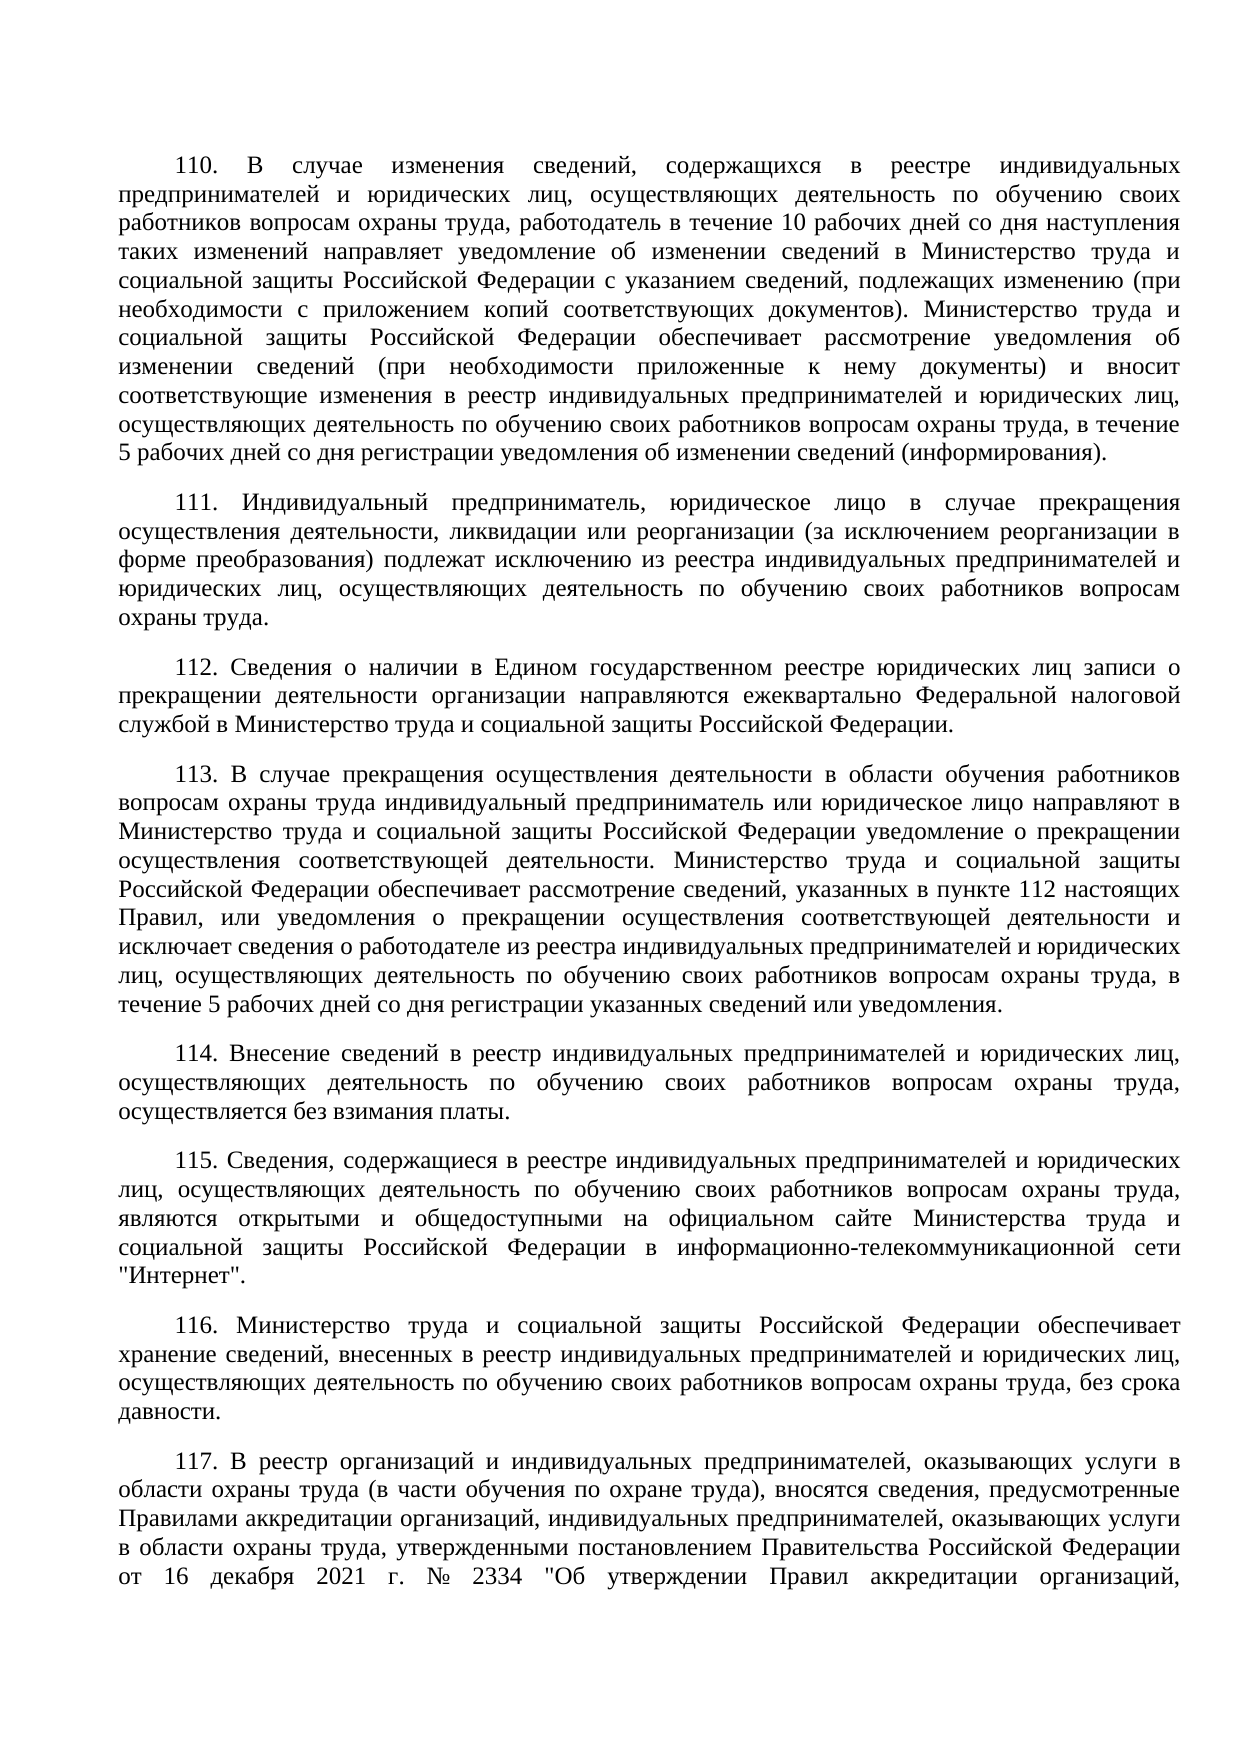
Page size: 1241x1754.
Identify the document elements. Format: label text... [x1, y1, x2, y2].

text 115. Сведения, содержащиеся в реестре индивидуальных предпринимателей и юридических лиц, осуществляющих деятельность по обучению своих работников вопросам охраны труда, являются открытыми и общедоступными на официальном сайте Министерства труда и социальной защиты Российской Федерации в информационно-телекоммуникационной сети "Интернет". [118, 1145, 1181, 1289]
text 116. Министерство труда и социальной защиты Российской Федерации обеспечивает хранение сведений, внесенных в реестр индивидуальных предпринимателей и юридических лиц, осуществляющих деятельность по обучению своих работников вопросам охраны труда, без срока давности. [118, 1310, 1181, 1425]
text 112. Сведения о наличии в Едином государственном реестре юридических лиц записи о прекращении деятельности организации направляются ежеквартально Федеральной налоговой службой в Министерство труда и социальной защиты Российской Федерации. [118, 652, 1181, 738]
text 114. Внесение сведений в реестр индивидуальных предпринимателей и юридических лиц, осуществляющих деятельность по обучению своих работников вопросам охраны труда, осуществляется без взимания платы. [118, 1038, 1181, 1124]
text 110. В случае изменения сведений, содержащихся в реестре индивидуальных предпринимателей и юридических лиц, осуществляющих деятельность по обучению своих работников вопросам охраны труда, работодатель в течение 10 рабочих дней со дня наступления таких изменений направляет уведомление об изменении сведений в Министерство труда и социальной защиты Российской Федерации с указанием сведений, подлежащих изменению (при необходимости с приложением копий соответствующих документов). Министерство труда и социальной защиты Российской Федерации обеспечивает рассмотрение уведомления об изменении сведений (при необходимости приложенные к нему документы) и вносит соответствующие изменения в реестр индивидуальных предпринимателей и юридических лиц, осуществляющих деятельность по обучению своих работников вопросам охраны труда, в течение 5 рабочих дней со дня регистрации уведомления об изменении сведений (информирования). [118, 150, 1181, 466]
text 113. В случае прекращения осуществления деятельности в области обучения работников вопросам охраны труда индивидуальный предприниматель или юридическое лицо направляют в Министерство труда и социальной защиты Российской Федерации уведомление о прекращении осуществления соответствующей деятельности. Министерство труда и социальной защиты Российской Федерации обеспечивает рассмотрение сведений, указанных в пункте 112 настоящих Правил, или уведомления о прекращении осуществления соответствующей деятельности и исключает сведения о работодателе из реестра индивидуальных предпринимателей и юридических лиц, осуществляющих деятельность по обучению своих работников вопросам охраны труда, в течение 5 рабочих дней со дня регистрации указанных сведений или уведомления. [118, 759, 1181, 1017]
text 111. Индивидуальный предприниматель, юридическое лицо в случае прекращения осуществления деятельности, ликвидации или реорганизации (за исключением реорганизации в форме преобразования) подлежат исключению из реестра индивидуальных предпринимателей и юридических лиц, осуществляющих деятельность по обучению своих работников вопросам охраны труда. [118, 487, 1181, 631]
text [118, 1446, 1181, 1589]
